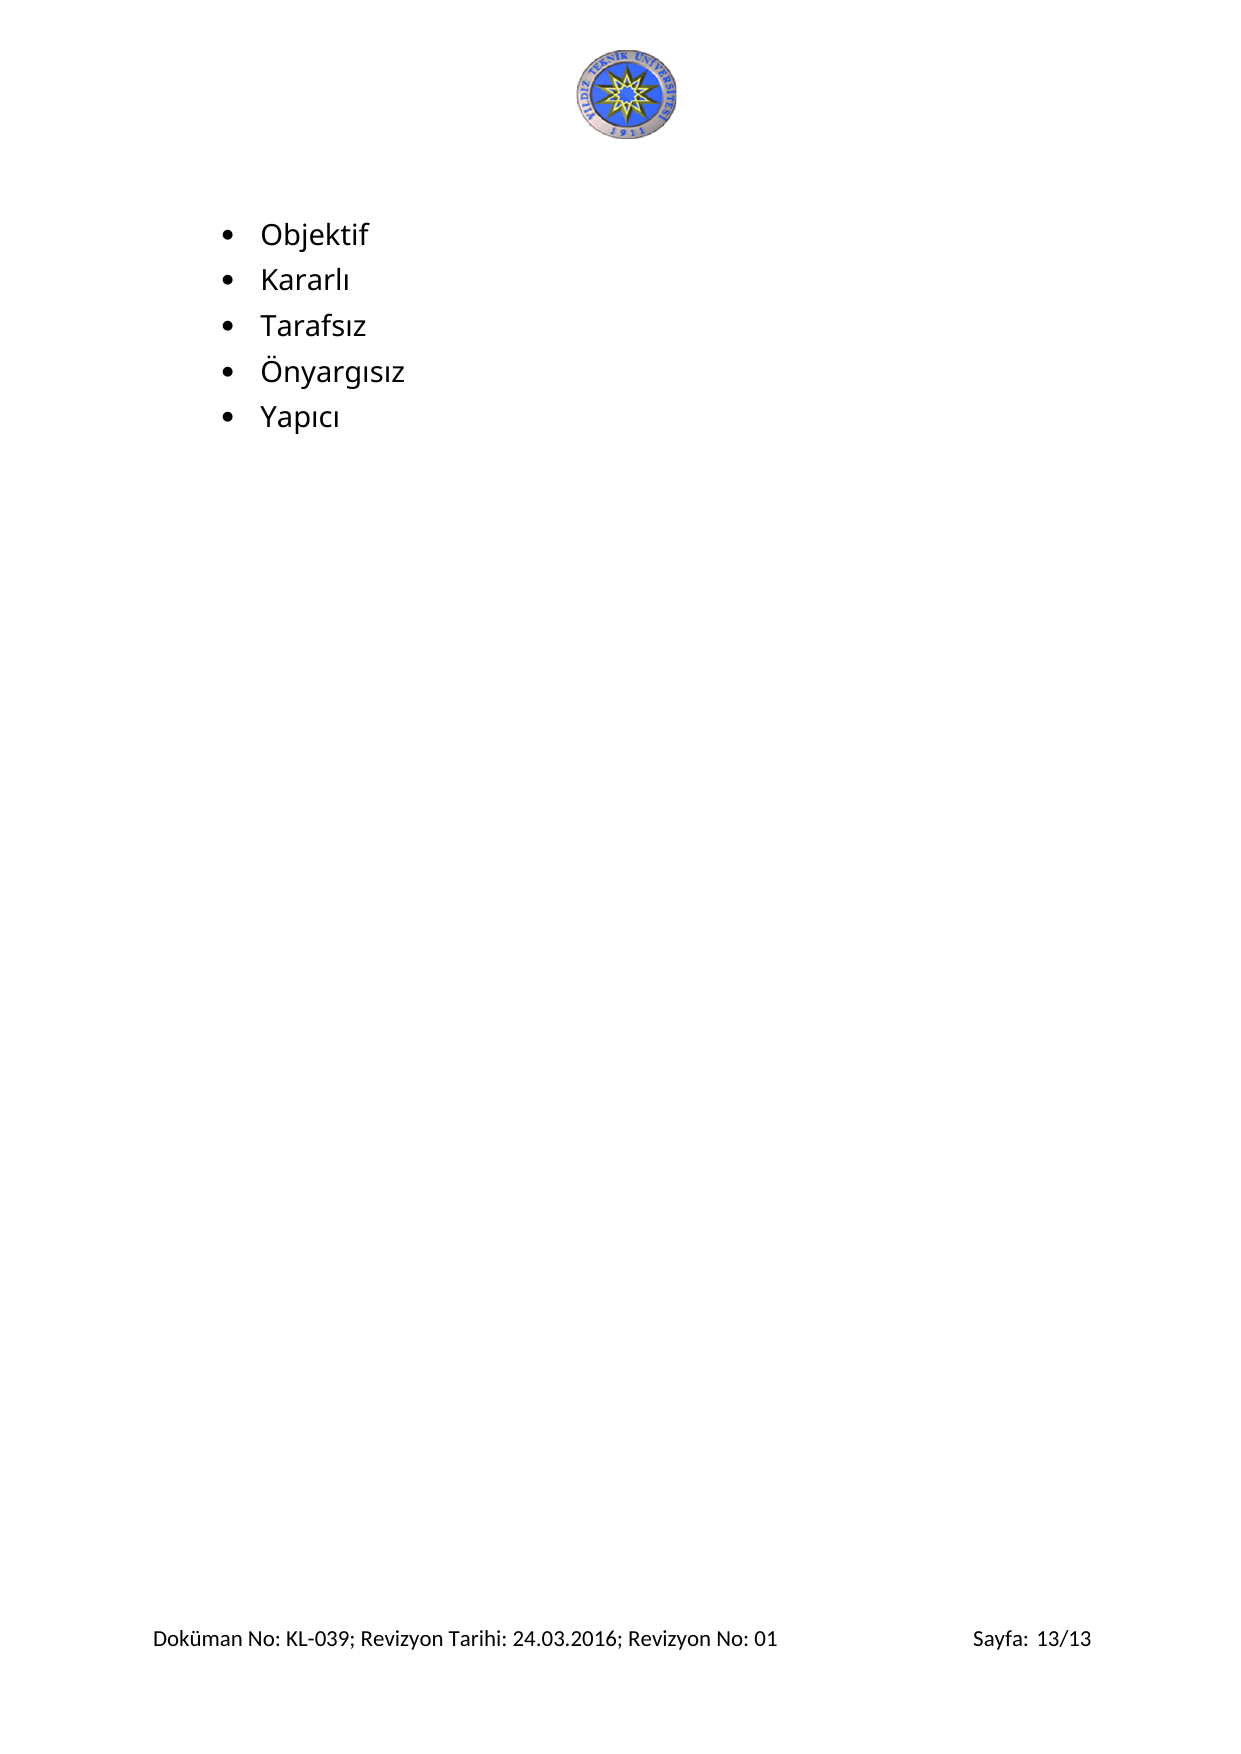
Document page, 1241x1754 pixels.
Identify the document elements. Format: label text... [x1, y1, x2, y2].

list Kararlı [223, 260, 1093, 299]
list Yapıcı [223, 397, 1093, 436]
list Objektif [223, 214, 1093, 254]
list Önyargısız [223, 351, 1093, 391]
list Tarafsız [223, 305, 1093, 345]
picture [576, 50, 677, 139]
